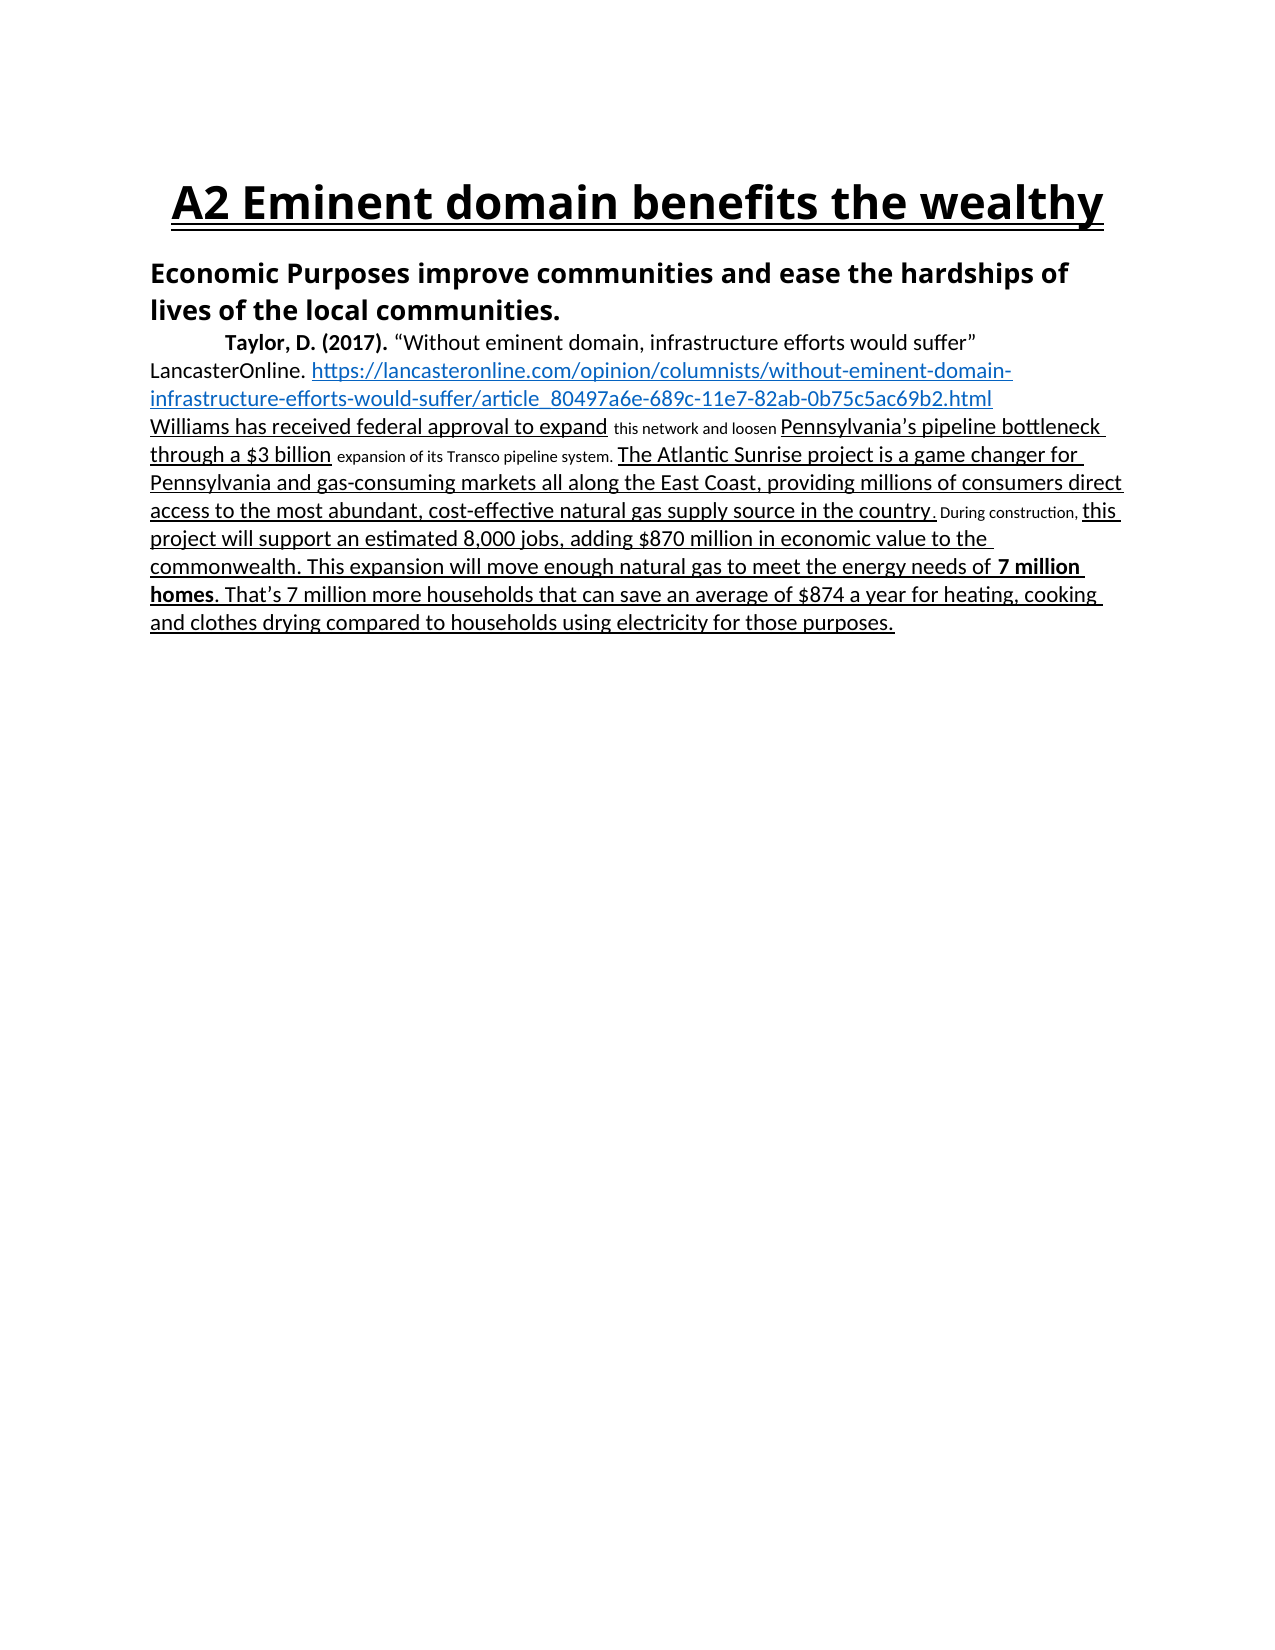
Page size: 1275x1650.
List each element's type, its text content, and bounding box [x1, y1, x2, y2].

subtitle Economic Purposes improve communities and ease the hardships of lives of the local communities. [150, 254, 1125, 328]
subtitle A2 Eminent domain benefits the wealthy [150, 171, 1125, 233]
text Williams has received federal approval to expand this network and loosen Pennsylvania’s pipeline bottleneck through a $3 billion expansion of its Transco pipeline system. The Atlantic Sunrise project is a game changer for Pennsylvania and gas-consuming markets all along the East Coast, providing millions of consumers direct access to the most abundant, cost-effective natural gas supply source in the country. During construction, this project will support an estimated 8,000 jobs, adding $870 million in economic value to the commonwealth. This expansion will move enough natural gas to meet the energy needs of 7 million homes. That’s 7 million more households that can save an average of $874 a year for heating, cooking and clothes drying compared to households using electricity for those purposes. [150, 412, 1125, 636]
text Taylor, D. (2017). “Without eminent domain, infrastructure efforts would suffer” LancasterOnline. https://lancasteronline.com/opinion/columnists/without-eminent-domain-infrastructure-efforts-would-suffer/article_80497a6e-689c-11e7-82ab-0b75c5ac69b2.html [150, 328, 1125, 412]
